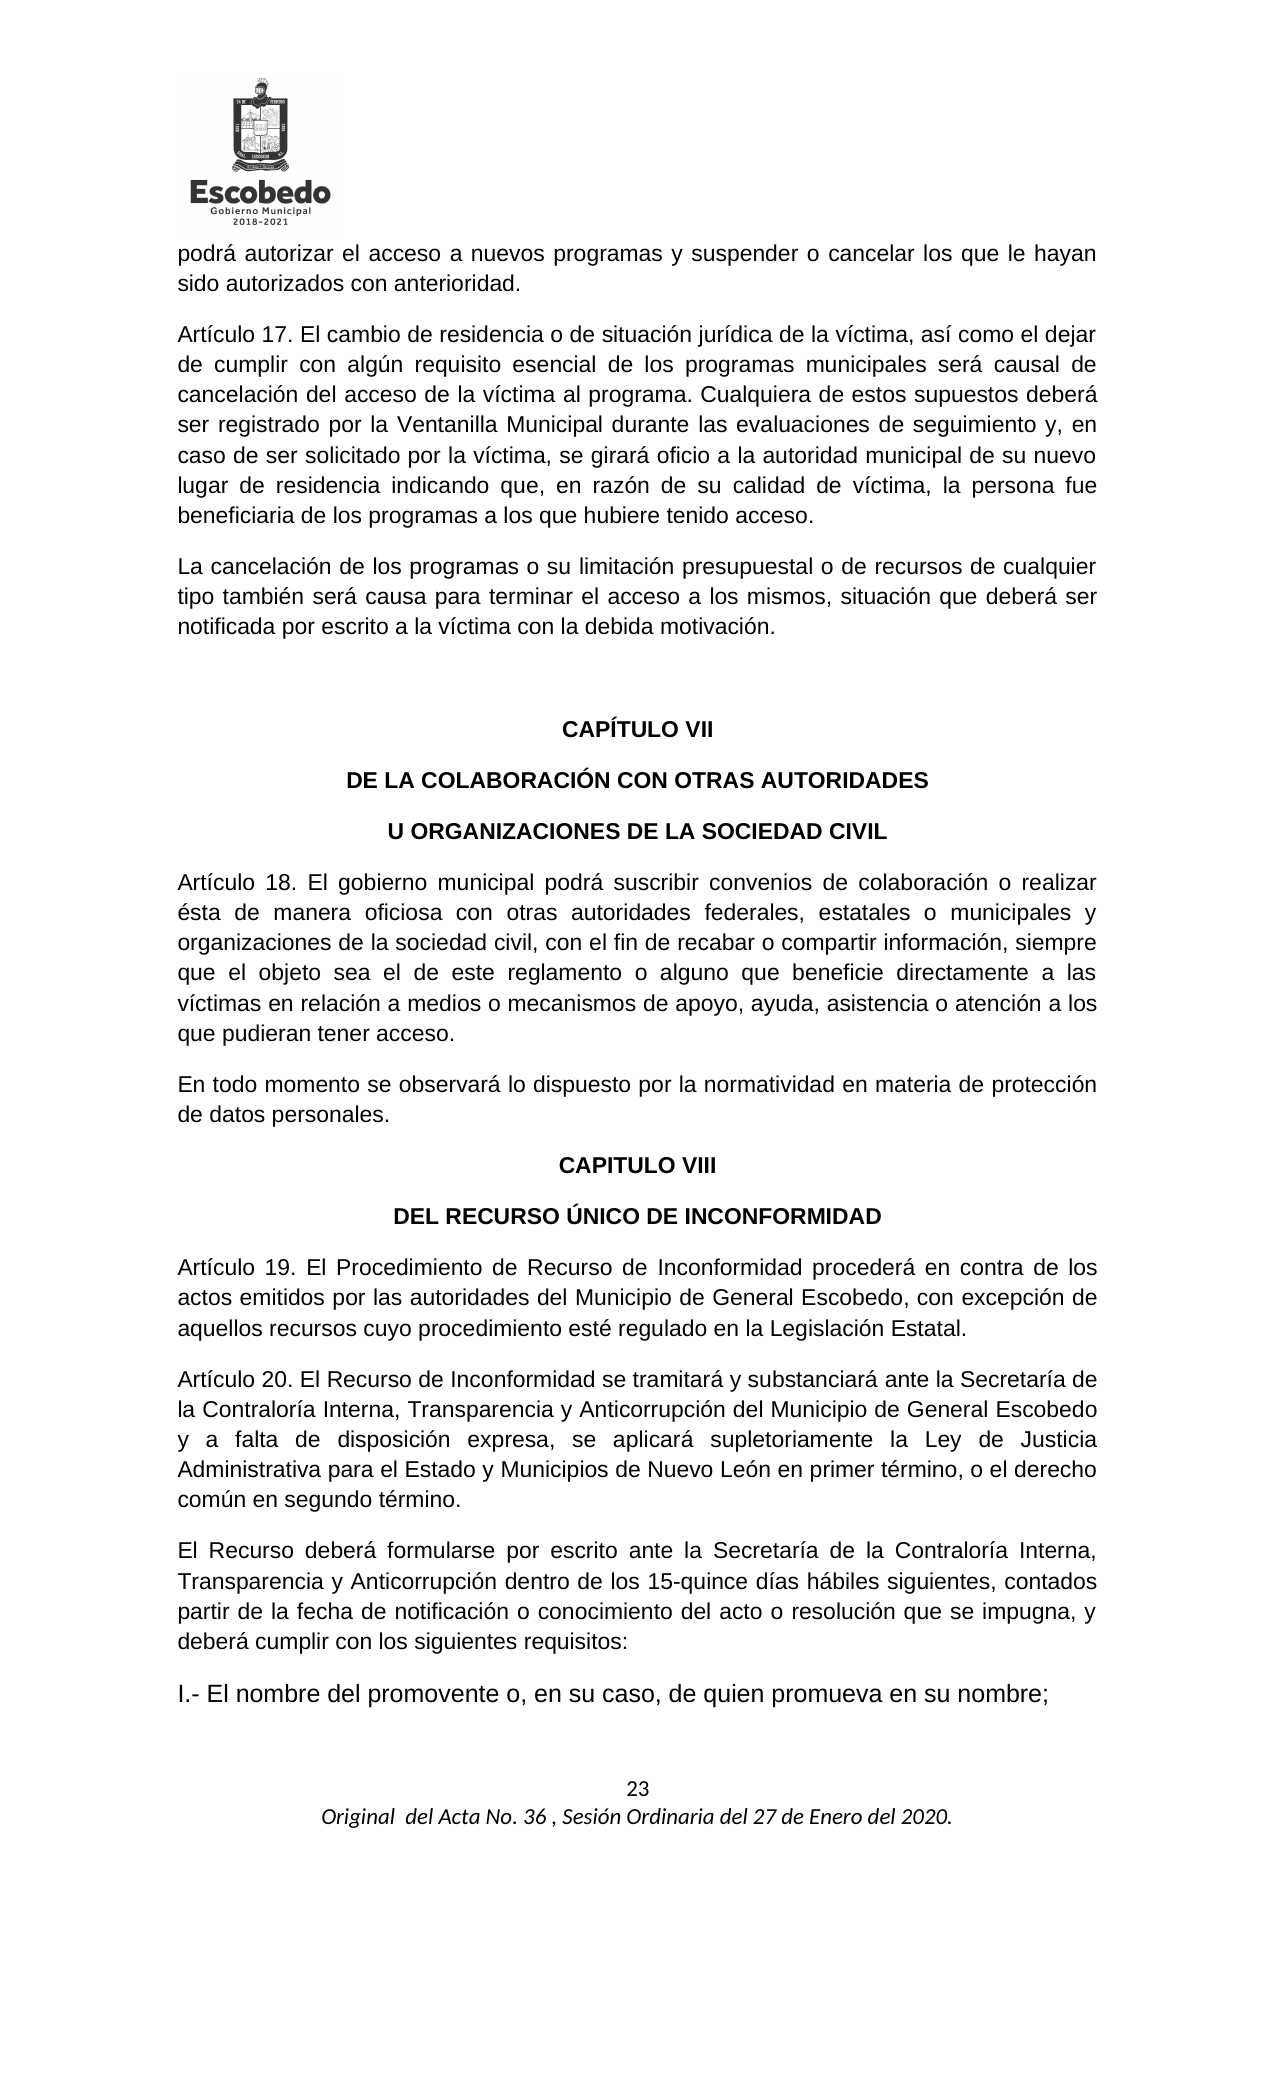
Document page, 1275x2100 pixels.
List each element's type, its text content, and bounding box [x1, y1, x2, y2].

picture [177, 73, 343, 240]
text En todo momento se observará lo dispuesto por la normatividad en materia de protección de datos personales. [177, 1071, 1098, 1127]
text Artículo 19. El Procedimiento de Recurso de Inconformidad procederá en contra de los actos emitidos por las autoridades del Municipio de General Escobedo, con excepción de aquellos recursos cuyo procedimiento esté regulado en la Legislación Estatal. [177, 1254, 1098, 1341]
text CAPITULO VIII [177, 1152, 1098, 1178]
text Artículo 20. El Recurso de Inconformidad se tramitará y substanciará ante la Secretaría de la Contraloría Interna, Transparencia y Anticorrupción del Municipio de General Escobedo y a falta de disposición expresa, se aplicará supletoriamente la Ley de Justicia Administrativa para el Estado y Municipios de Nuevo León en primer término, o el derecho común en segundo término. [177, 1366, 1098, 1513]
text CAPÍTULO VII [177, 716, 1098, 742]
text Artículo 17. El cambio de residencia o de situación jurídica de la víctima, así como el dejar de cumplir con algún requisito esencial de los programas municipales será causal de cancelación del acceso de la víctima al programa. Cualquiera de estos supuestos deberá ser registrado por la Ventanilla Municipal durante las evaluaciones de seguimiento y, en caso de ser solicitado por la víctima, se girará oficio a la autoridad municipal de su nuevo lugar de residencia indicando que, en razón de su calidad de víctima, la persona fue beneficiaria de los programas a los que hubiere tenido acceso. [177, 321, 1098, 528]
text DEL RECURSO ÚNICO DE INCONFORMIDAD [177, 1203, 1098, 1229]
text DE LA COLABORACIÓN CON OTRAS AUTORIDADES [177, 767, 1098, 793]
text La cancelación de los programas o su limitación presupuestal o de recursos de cualquier tipo también será causa para terminar el acceso a los mismos, situación que deberá ser notificada por escrito a la víctima con la debida motivación. [177, 553, 1098, 640]
text I.- El nombre del promovente o, en su caso, de quien promueva en su nombre; [177, 1679, 1098, 1708]
text U ORGANIZACIONES DE LA SOCIEDAD CIVIL [177, 818, 1098, 844]
text El Recurso deberá formularse por escrito ante la Secretaría de la Contraloría Interna, Transparencia y Anticorrupción dentro de los 15-quince días hábiles siguientes, contados partir de la fecha de notificación o conocimiento del acto o resolución que se impugna, y deberá cumplir con los siguientes requisitos: [177, 1537, 1098, 1654]
text Artículo 18. El gobierno municipal podrá suscribir convenios de colaboración o realizar ésta de manera oficiosa con otras autoridades federales, estatales o municipales y organizaciones de la sociedad civil, con el fin de recabar o compartir información, siempre que el objeto sea el de este reglamento o alguno que beneficie directamente a las víctimas en relación a medios o mecanismos de apoyo, ayuda, asistencia o atención a los que pudieran tener acceso. [177, 869, 1098, 1046]
